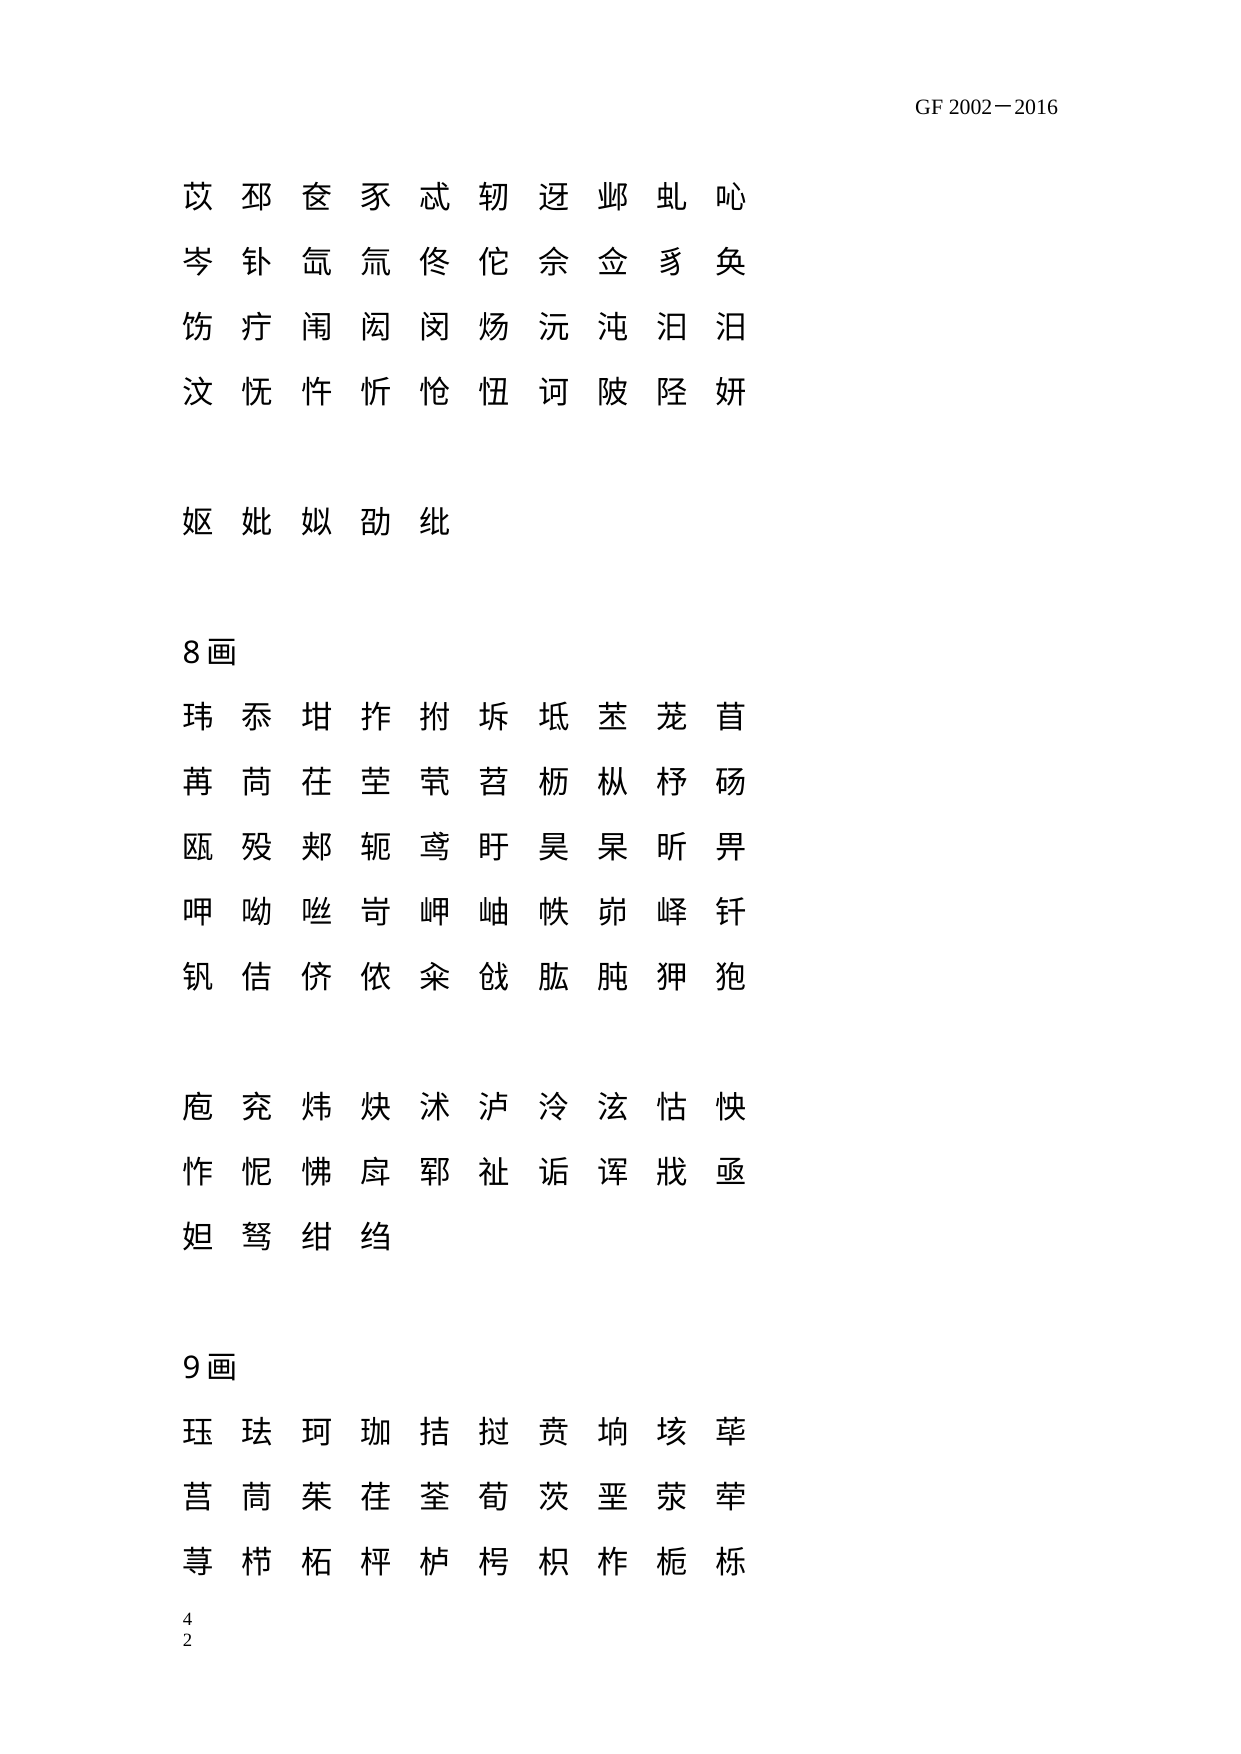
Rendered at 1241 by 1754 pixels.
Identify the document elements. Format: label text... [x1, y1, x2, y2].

text 汶 怃 忤 忻 怆 忸 诃 陂 陉 妍 [182, 357, 1058, 422]
text 饬 疔 闱 闳 闵 炀 沅 沌 汩 汨 [182, 292, 1058, 357]
text 9画 [182, 1332, 1058, 1397]
text 妪 妣 姒 劭 纰 [182, 487, 1058, 552]
text 瓯 殁 郏 轭 鸢 盱 昊 杲 昕 畀 [182, 812, 1058, 877]
text 妲 驽 绀 绉 [182, 1202, 1058, 1267]
text 荨 栉 柘 枰 栌 枵 枳 柞 栀 栎 [182, 1527, 1058, 1592]
text 珏 珐 珂 珈 拮 挝 贲 垧 垓 荜 [182, 1397, 1058, 1462]
text 莒 茼 茱 荏 荃 荀 茨 垩 荥 荦 [182, 1462, 1058, 1527]
text 玮 忝 坩 拃 拊 坼 坻 苤 茏 苜 [182, 682, 1058, 747]
text 岑 钋 氙 氚 佟 佗 佘 佥 豸 奂 [182, 227, 1058, 292]
text 怍 怩 怫 戽 郓 祉 诟 诨 戕 亟 [182, 1137, 1058, 1202]
text 苡 邳 奁 豕 忒 轫 迓 邺 虬 吣 [182, 162, 1058, 227]
text 呷 呦 咝 岢 岬 岫 帙 峁 峄 钎 [182, 877, 1058, 942]
text 8画 [182, 617, 1058, 682]
text 苒 苘 茌 茔 茕 苕 枥 枞 杼 砀 [182, 747, 1058, 812]
text 钒 佶 侪 侬 籴 戗 肱 肫 狎 狍 [182, 942, 1058, 1007]
text 庖 兖 炜 炔 沭 泸 泠 泫 怙 怏 [182, 1072, 1058, 1137]
